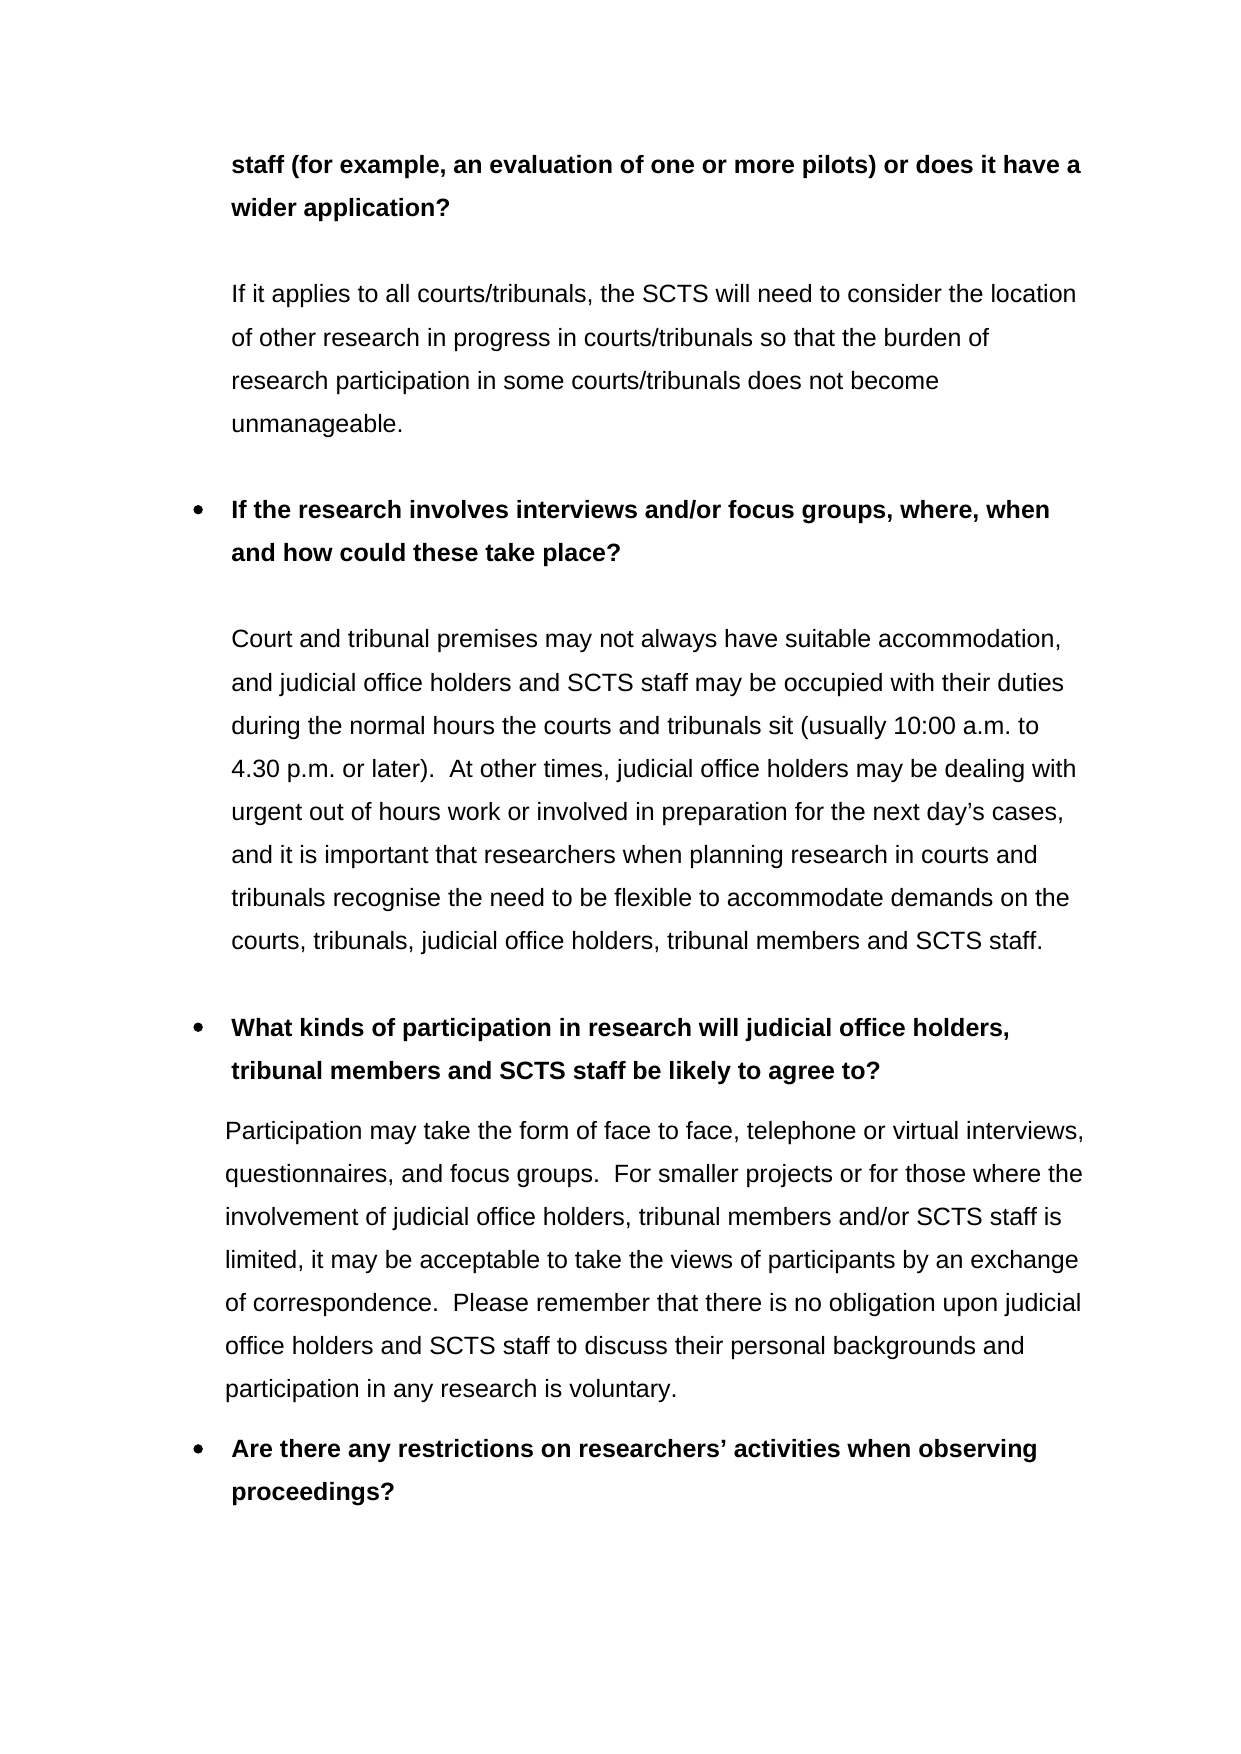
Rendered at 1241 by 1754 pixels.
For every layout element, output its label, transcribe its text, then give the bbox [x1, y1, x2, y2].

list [194, 150, 1090, 222]
list What kinds of participation in research will judicial office holders, tribunal members and SCTS staff be likely to agree to? [194, 1013, 1090, 1084]
list Are there any restrictions on researchers’ activities when observing proceedings? [194, 1434, 1090, 1506]
text Participation may take the form of face to face, telephone or virtual interviews, questionnaires, and focus groups. For smaller projects or for those where the involvement of judicial office holders, tribunal members and/or SCTS staff is limited, it may be acceptable to take the views of participants by an exchange of correspondence. Please remember that there is no obligation upon judicial office holders and SCTS staff to discuss their personal backgrounds and participation in any research is voluntary. [225, 1116, 1090, 1403]
list If the research involves interviews and/or focus groups, where, when and how could these take place? [194, 495, 1090, 567]
list Court and tribunal premises may not always have suitable accommodation, and judicial office holders and SCTS staff may be occupied with their duties during the normal hours the courts and tribunals sit (usually 10:00 a.m. to 4.30 p.m. or later). At other times, judicial office holders may be dealing with urgent out of hours work or involved in preparation for the next day’s cases, and it is important that researchers when planning research in courts and tribunals recognise the need to be flexible to accommodate demands on the courts, tribunals, judicial office holders, tribunal members and SCTS staff. [231, 624, 1090, 955]
list If it applies to all courts/tribunals, the SCTS will need to consider the location of other research in progress in courts/tribunals so that the burden of research participation in some courts/tribunals does not become unmanageable. [231, 279, 1090, 437]
